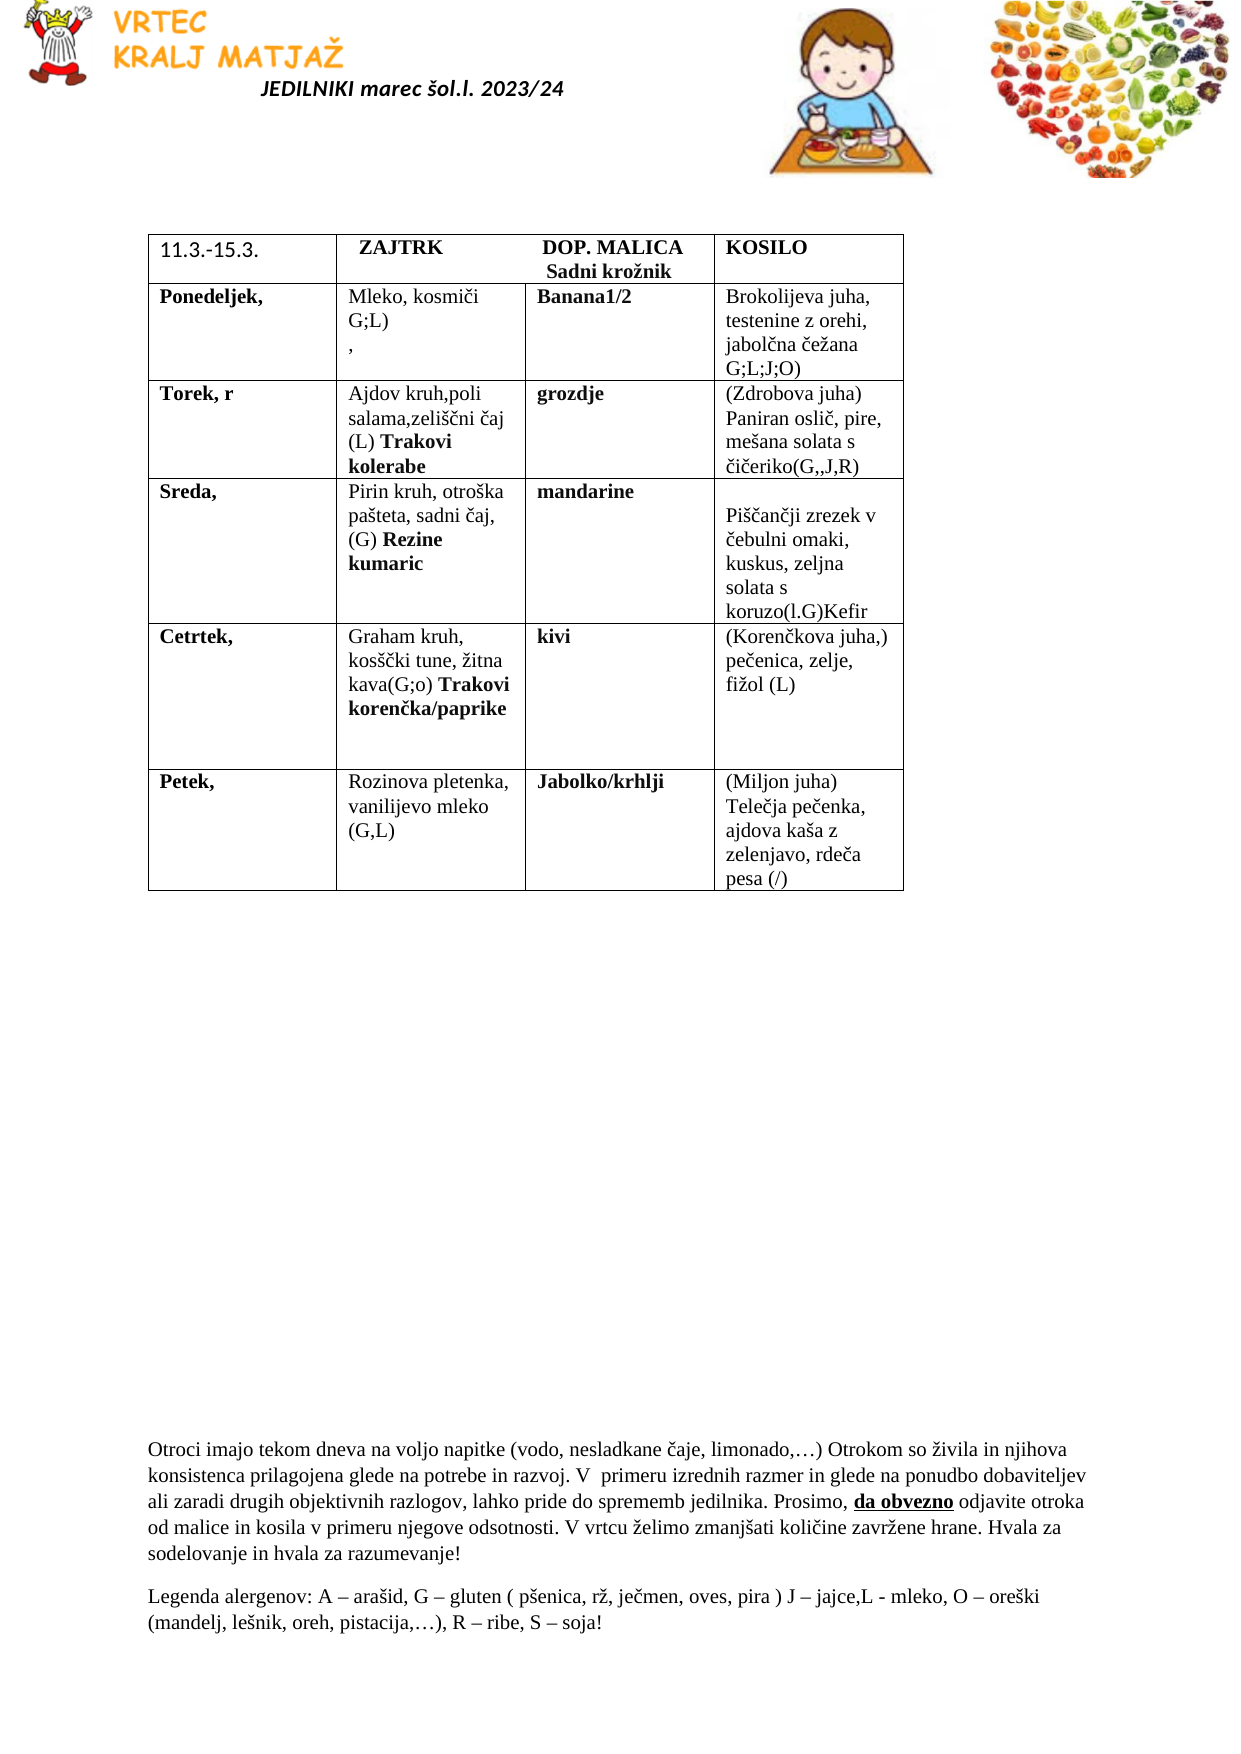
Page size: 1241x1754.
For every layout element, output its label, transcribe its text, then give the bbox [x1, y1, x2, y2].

table_header ZAJTRK DOP. MALICA Sadni krožnik [337, 235, 714, 283]
table_cell Ponedeljek, [149, 284, 336, 380]
picture [975, 0, 1232, 178]
picture [757, 8, 950, 178]
table_cell Piščančji zrezek v čebulni omaki, kuskus, zeljna solata s koruzo(l.G)Kefir [715, 479, 903, 623]
table_cell Graham kruh, kosščki tune, žitna kava(G;o) Trakovi korenčka/paprike [337, 624, 525, 768]
table_cell Sreda, [149, 479, 336, 623]
table_cell Brokolijeva juha, testenine z orehi, jabolčna čežana G;L;J;O) [715, 284, 903, 380]
table_cell (Zdrobova juha) Paniran oslič, pire, mešana solata s čičeriko(G,,J,R) [715, 381, 903, 478]
picture [0, 0, 371, 92]
table_cell Mleko, kosmiči G;L) , [337, 284, 525, 380]
table_cell Pirin kruh, otroška pašteta, sadni čaj,(G) Rezine kumaric [337, 479, 525, 623]
table_cell Rozinova pletenka, vanilijevo mleko (G,L) [337, 770, 525, 890]
table_cell Jabolko/krhlji [526, 770, 714, 890]
table_cell mandarine [526, 479, 714, 623]
table_cell Ajdov kruh,poli salama,zeliščni čaj (L) Trakovi kolerabe [337, 381, 525, 478]
table_cell Torek, r [149, 381, 336, 478]
picture [285, 83, 292, 92]
table_header 11.3.-15.3. [149, 235, 336, 283]
table_cell grozdje [526, 381, 714, 478]
table_cell kivi [526, 624, 714, 768]
table_cell Cetrtek, [149, 624, 336, 768]
table_cell Petek, [149, 770, 336, 890]
table_cell (Korenčkova juha,) pečenica, zelje, fižol (L) [715, 624, 903, 768]
table_cell (Miljon juha) Telečja pečenka, ajdova kaša z zelenjavo, rdeča pesa (/) [715, 770, 903, 890]
table_cell Banana1/2 [526, 284, 714, 380]
table_header KOSILO [715, 235, 903, 283]
